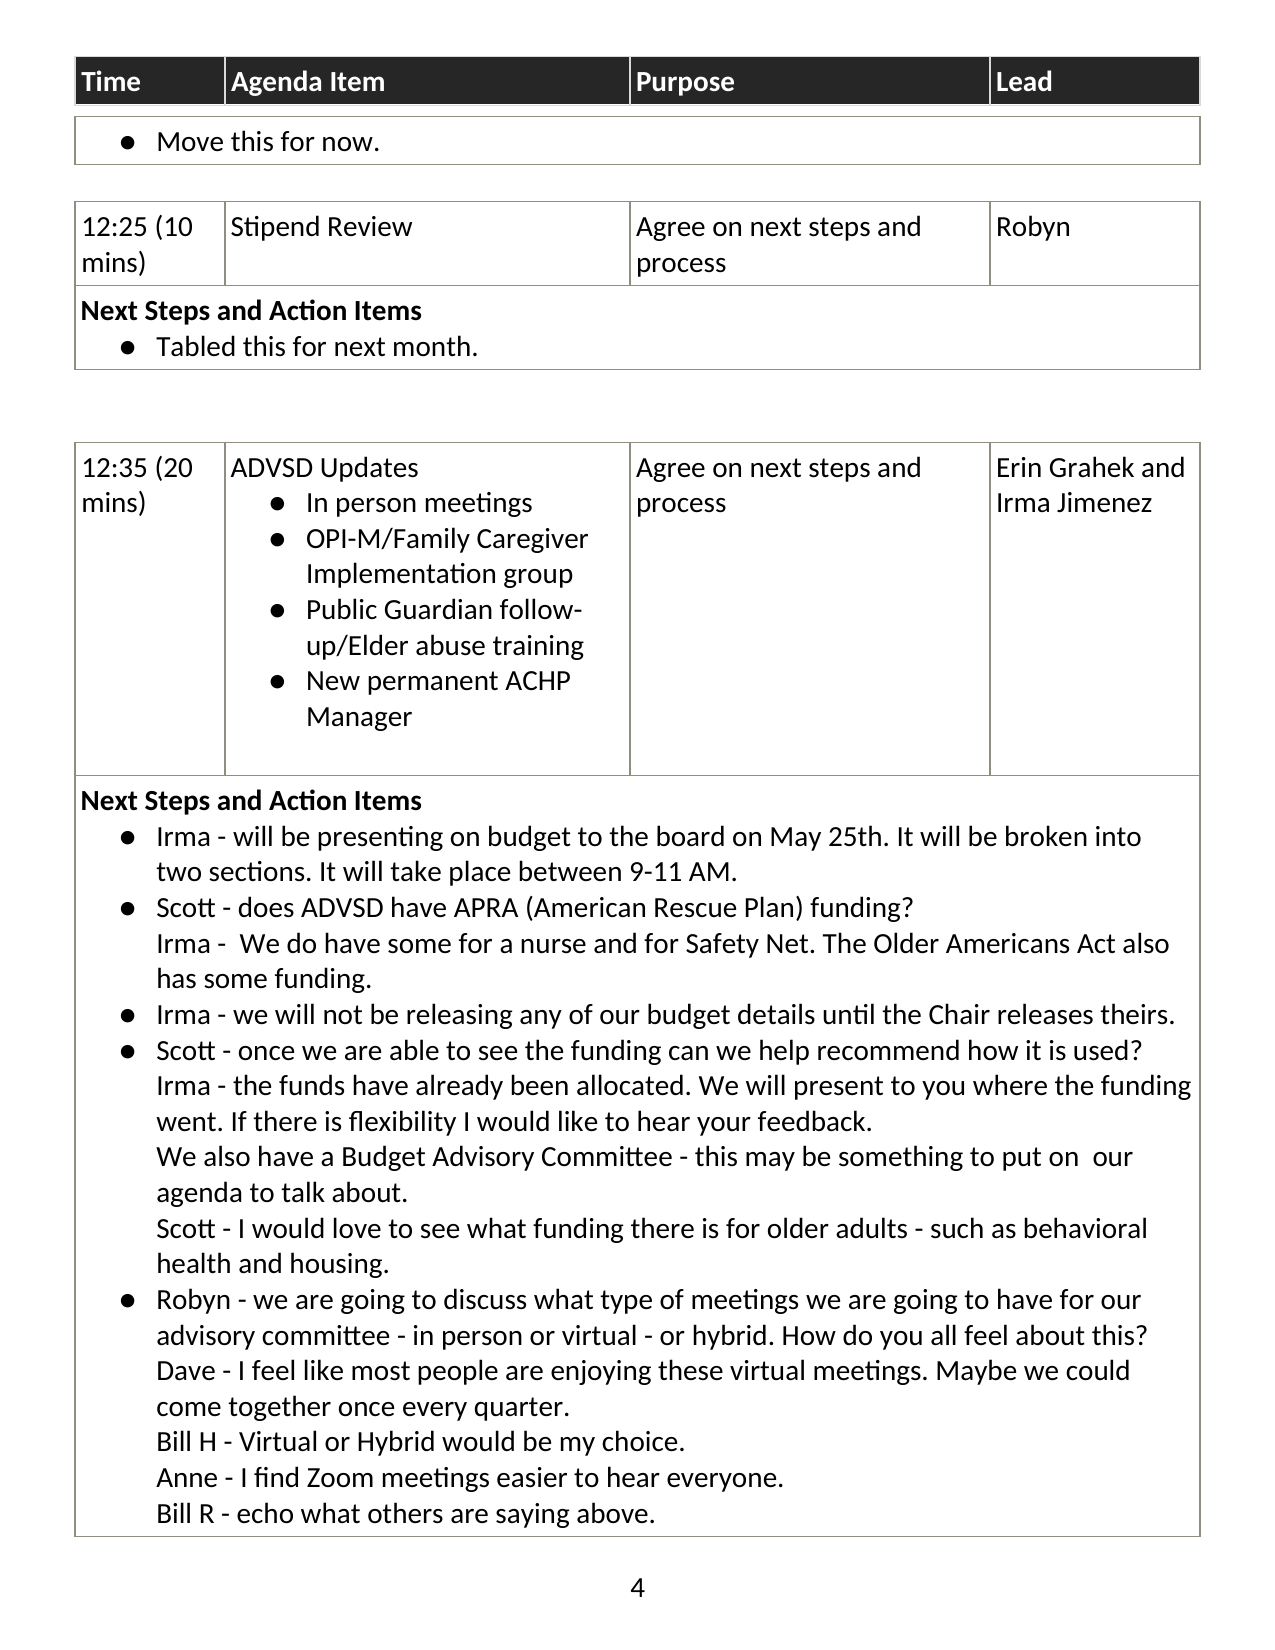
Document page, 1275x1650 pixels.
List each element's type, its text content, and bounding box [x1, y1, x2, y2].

table_header Robyn [991, 202, 1199, 285]
table_header Erin Grahek and Irma Jimenez [991, 443, 1199, 775]
table_header 12:25 (10 mins) [76, 202, 224, 285]
table_header Agree on next steps and process [631, 202, 989, 285]
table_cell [76, 117, 1199, 164]
table_header Stipend Review [226, 202, 629, 285]
table_header 12:35 (20 mins) [76, 443, 224, 775]
table_header Agree on next steps and process [631, 443, 989, 775]
table_header ADVSD Updates In person meetings OPI-M/Family Caregiver Implementation group Public Guardian follow-up/Elder abuse training New permanent ACHP Manager [226, 443, 629, 775]
table_cell Next Steps and Action Items Tabled this for next month. [76, 286, 1199, 369]
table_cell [76, 776, 1199, 1536]
